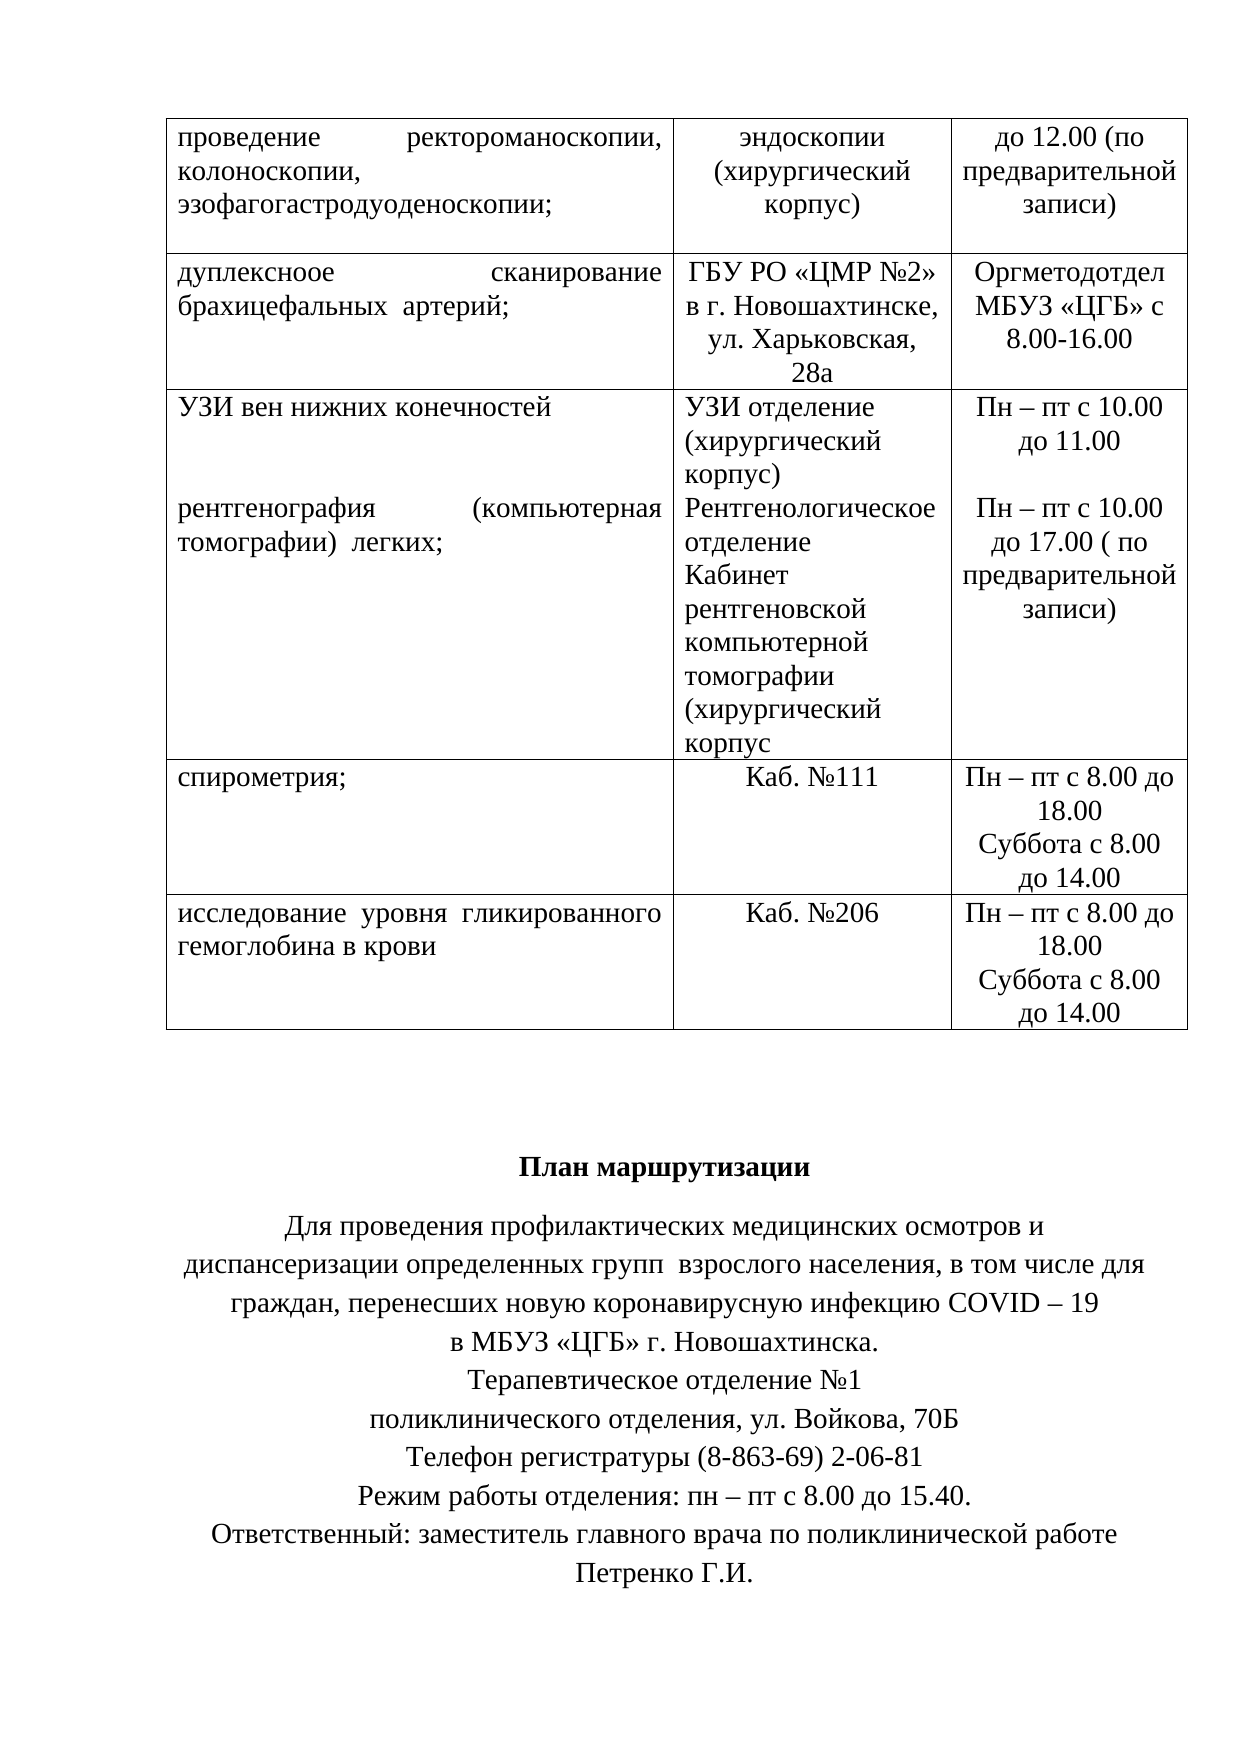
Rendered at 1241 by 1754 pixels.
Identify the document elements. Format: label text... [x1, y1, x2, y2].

table_cell Каб. №111 [674, 760, 951, 894]
table_cell Оргметодотдел МБУЗ «ЦГБ» с 8.00-16.00 [952, 254, 1187, 388]
table_cell УЗИ вен нижних конечностей рентгенография (компьютерная томографии) легких; [167, 390, 673, 758]
text План маршрутизации [177, 1149, 1152, 1182]
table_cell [167, 119, 673, 253]
text в МБУЗ «ЦГБ» г. Новошахтинска. [177, 1324, 1152, 1357]
table_cell дуплексноое сканирование брахицефальных артерий; [167, 254, 673, 388]
text Для проведения профилактических медицинских осмотров и диспансеризации определенных групп взрослого населения, в том числе для граждан, перенесших новую коронавирусную инфекцию COVID – 19 [177, 1208, 1152, 1319]
table_cell ГБУ РО «ЦМР №2» в г. Новошахтинске, ул. Харьковская, 28а [674, 254, 951, 388]
table_cell исследование уровня гликированного гемоглобина в крови [167, 895, 673, 1029]
table_cell УЗИ отделение (хирургический корпус) Рентгенологическое отделение Кабинет рентгеновской компьютерной томографии (хирургический корпус [674, 390, 951, 758]
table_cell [952, 119, 1187, 253]
table_cell Пн – пт с 10.00 до 11.00 Пн – пт с 10.00 до 17.00 ( по предварительной записи) [952, 390, 1187, 758]
text Телефон регистратуры (8-863-69) 2-06-81 [177, 1439, 1152, 1473]
table_cell спирометрия; [167, 760, 673, 894]
table_cell Пн – пт с 8.00 до 18.00 Суббота с 8.00 до 14.00 [952, 760, 1187, 894]
text Режим работы отделения: пн – пт с 8.00 до 15.40. [177, 1478, 1152, 1511]
text Ответственный: заместитель главного врача по поликлинической работе Петренко Г.И. [177, 1516, 1152, 1588]
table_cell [674, 119, 951, 253]
table_cell Пн – пт с 8.00 до 18.00 Суббота с 8.00 до 14.00 [952, 895, 1187, 1029]
table_cell Каб. №206 [674, 895, 951, 1029]
text Терапевтическое отделение №1 [177, 1362, 1152, 1396]
text поликлинического отделения, ул. Войкова, 70Б [177, 1401, 1152, 1434]
